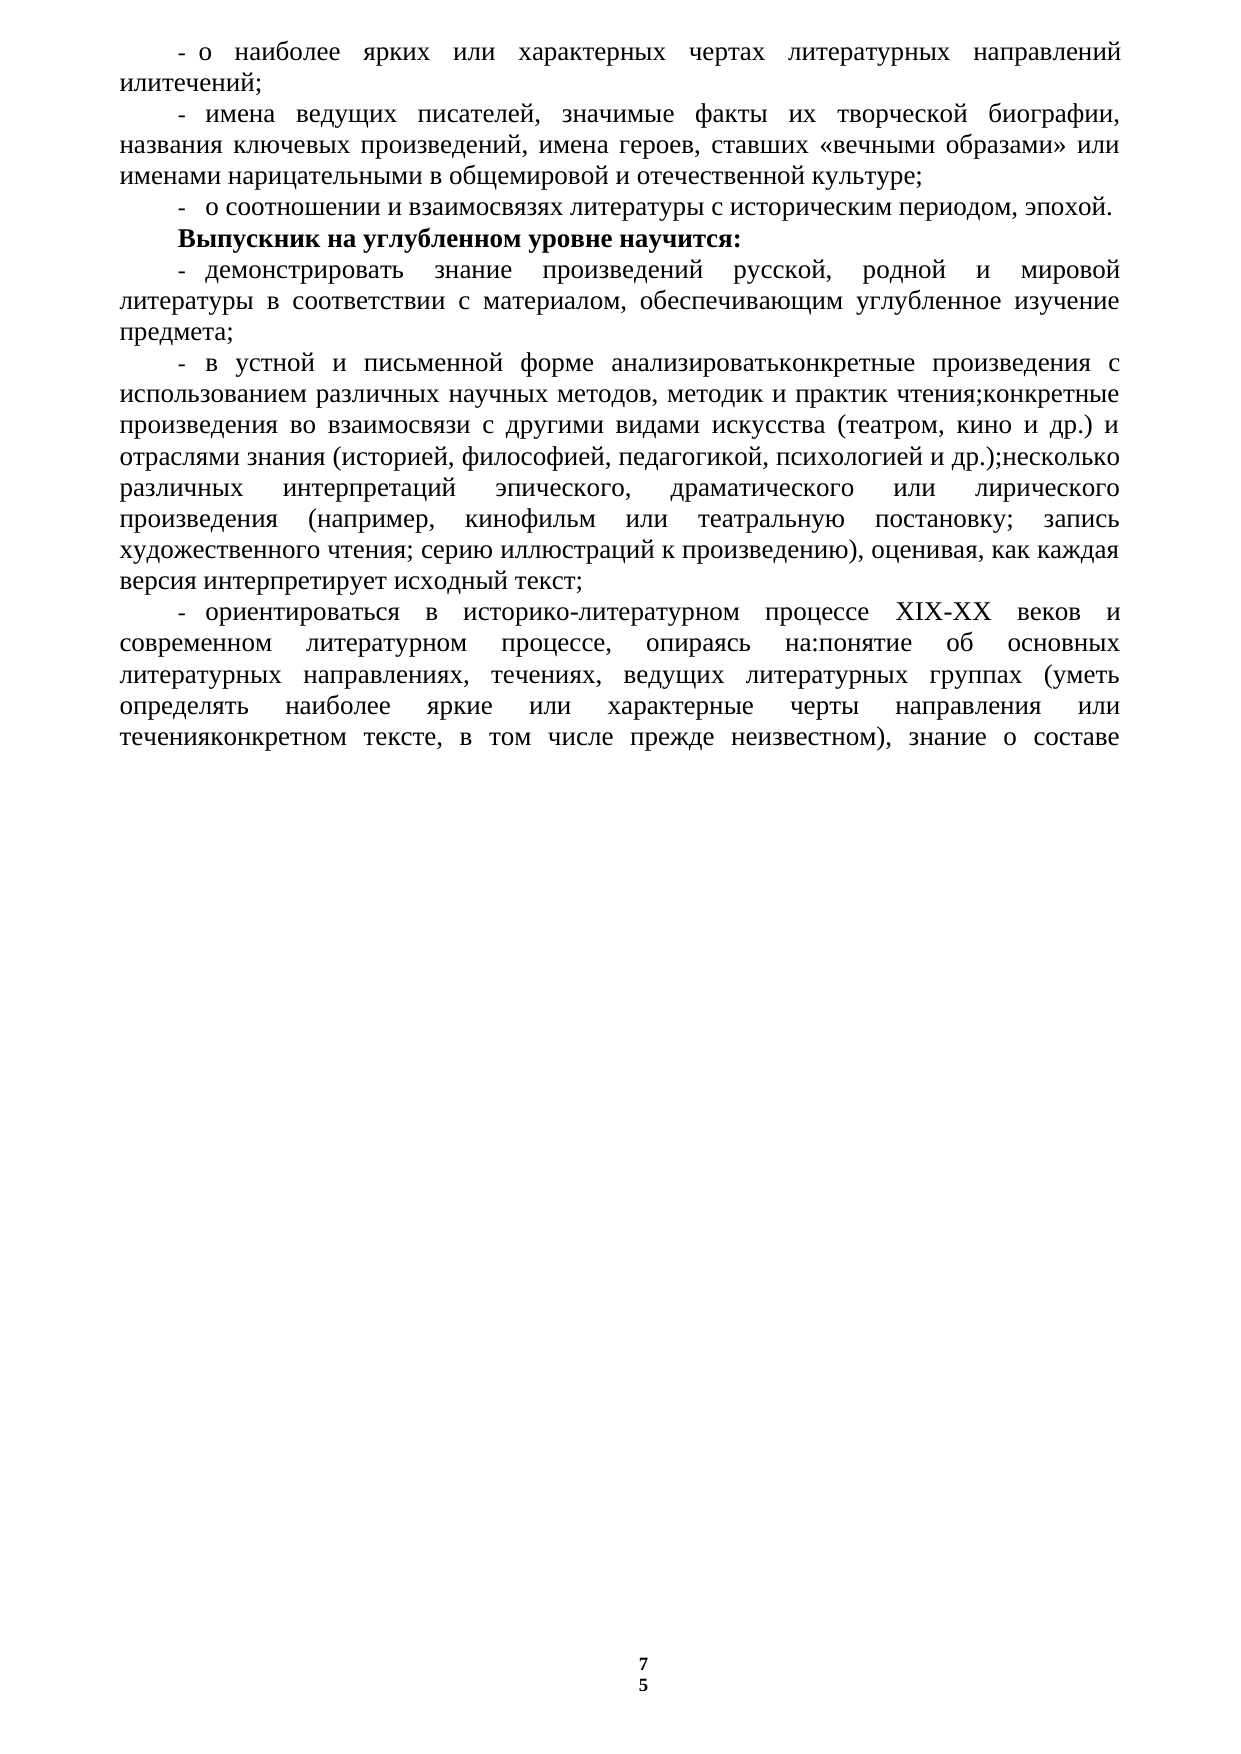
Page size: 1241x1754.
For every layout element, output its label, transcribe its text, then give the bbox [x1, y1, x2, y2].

list ориентироваться в историко-литературном процессе XIX-XX веков и современном литературном процессе, опираясь на:понятие об основных литературных направлениях, течениях, ведущих литературных группах (уметь определять наиболее яркие или характерные черты направления или теченияконкретном тексте, в том числе прежде неизвестном), знание о составе ведущих литературных групп, о литературной борьбе и взаимодействии между ними (например, о полемике символистов и футуристов, сторонников «гражданской» и «чистой» поэзии и др.); знание имен и творческих биографий наиболее известных писателей, критиков, литературных героев, а также названий самых значительных произведений; представление о значимости и актуальности произведений в контексте эпохи их появления; знания об истории создания изучаемых произведений и об особенностях восприятия произведений читателями в исторической динамике; [119, 595, 1121, 751]
list демонстрировать знание произведений русской, родной и мировой литературы в соответствии с материалом, обеспечивающим углубленное изучение предмета; [119, 253, 1121, 346]
list в устной и письменной форме анализироватьконкретные произведения с использованием различных научных методов, методик и практик чтения;конкретные произведения во взаимосвязи с другими видами искусства (театром, кино и др.) и отраслями знания (историей, философией, педагогикой, психологией и др.);несколько различных интерпретаций эпического, драматического или лирического произведения (например, кинофильм или театральную постановку; запись художественного чтения; серию иллюстраций к произведению), оценивая, как каждая версия интерпретирует исходный текст; [119, 346, 1121, 595]
list имена ведущих писателей, значимые факты их творческой биографии, названия ключевых произведений, имена героев, ставших «вечными образами» или именами нарицательными в общемировой и отечественной культуре; [119, 97, 1121, 191]
list о соотношении и взаимосвязях литературы с историческим периодом, эпохой. [119, 191, 1123, 222]
list о наиболее ярких или характерных чертах литературных направлений илитечений; [119, 35, 1123, 97]
text Выпускник на углубленном уровне научится: [119, 222, 1123, 253]
